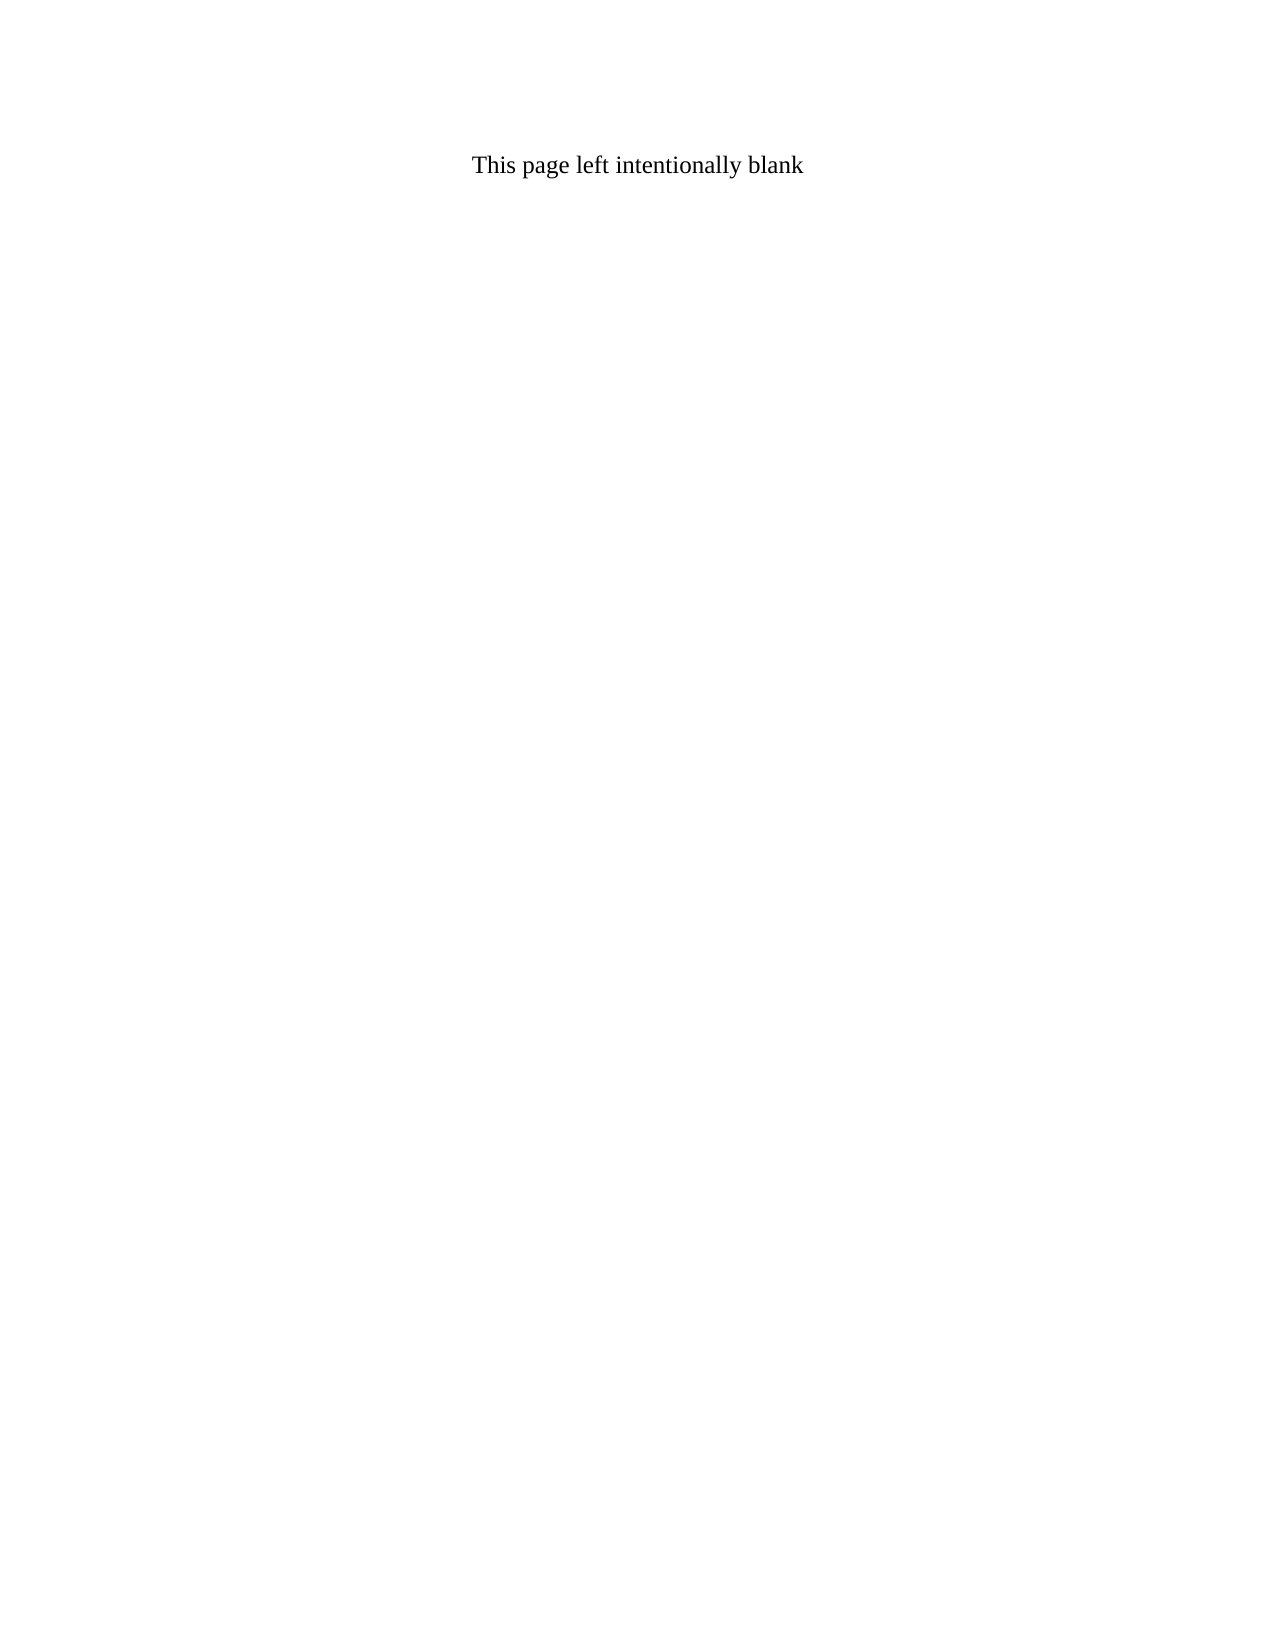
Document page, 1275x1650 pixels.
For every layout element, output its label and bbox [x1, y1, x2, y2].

text [150, 150, 1125, 179]
